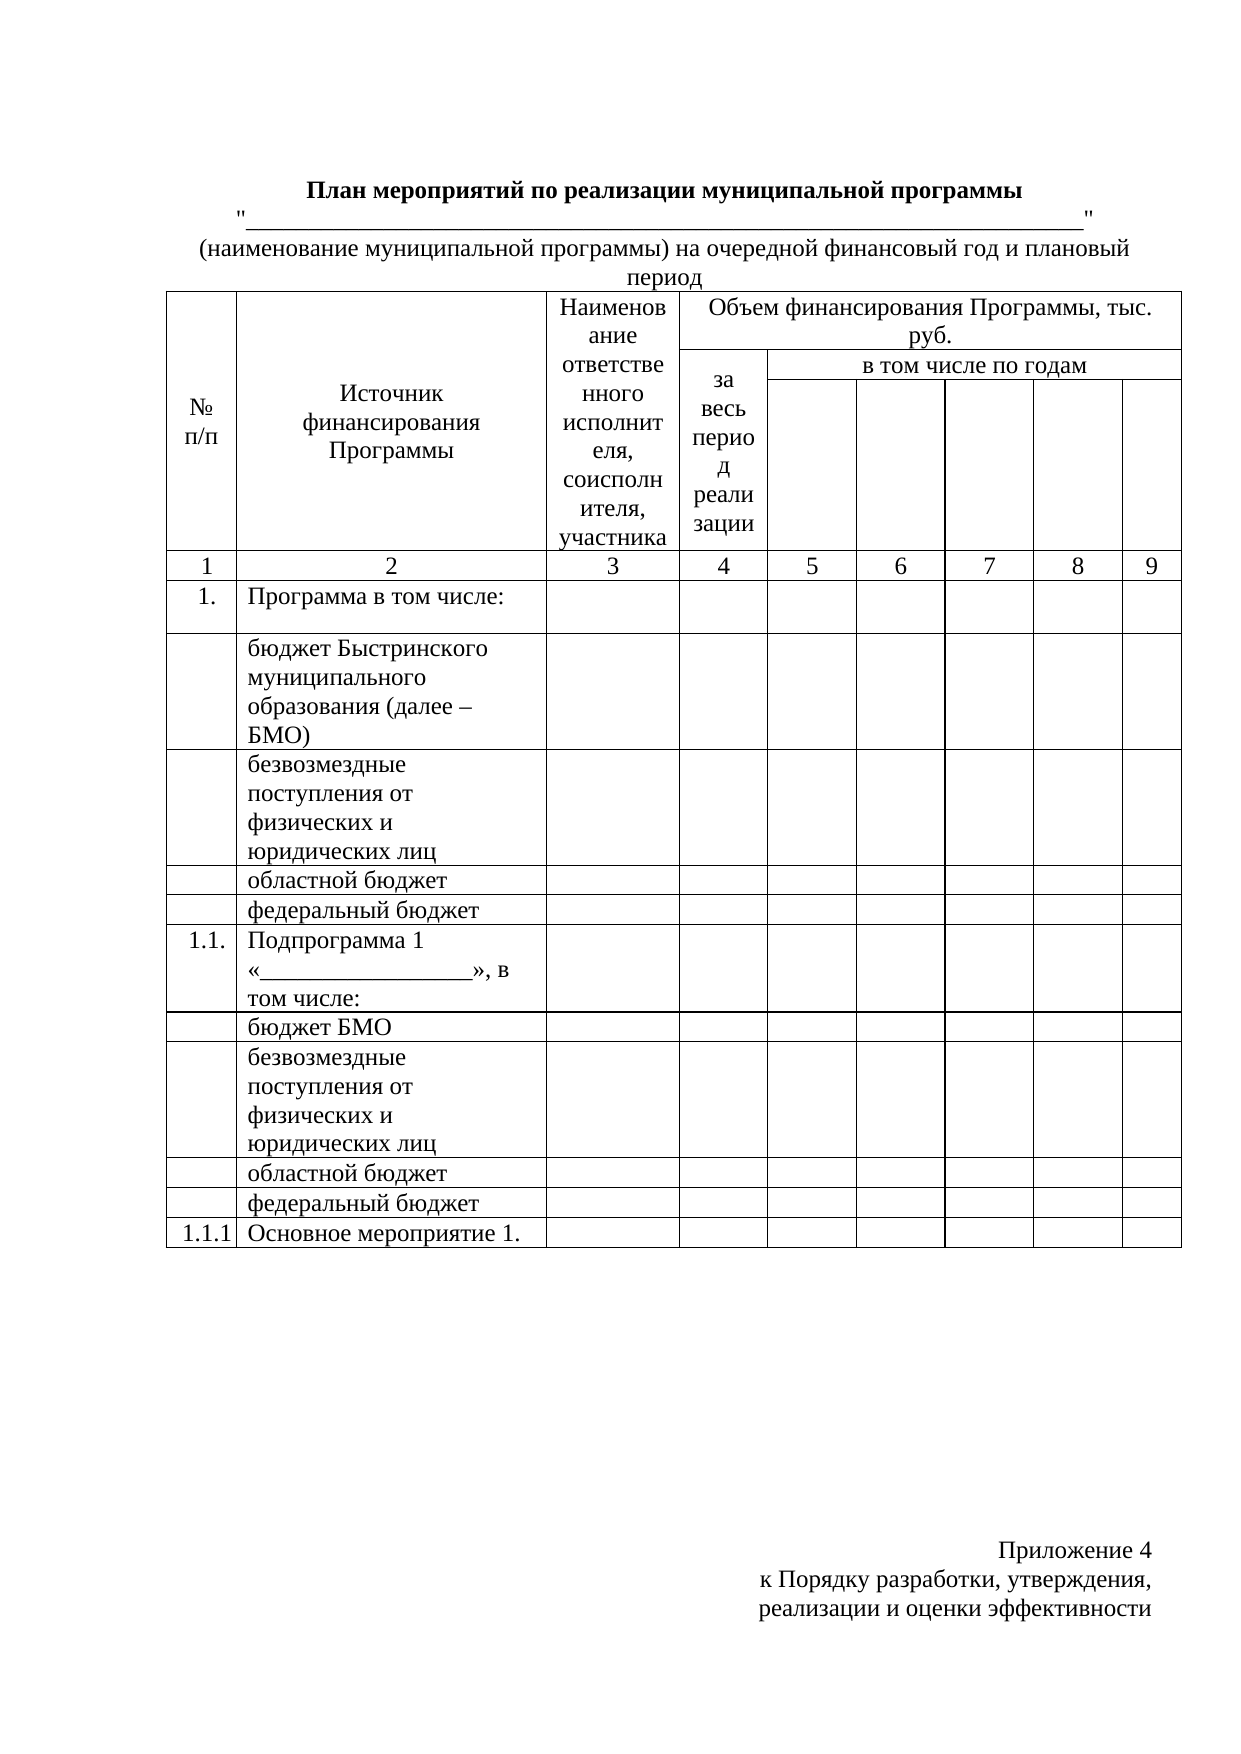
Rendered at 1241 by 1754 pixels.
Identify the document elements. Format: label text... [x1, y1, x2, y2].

table_cell [167, 1188, 236, 1217]
table_cell бюджет БМО [237, 1013, 546, 1041]
table_cell [680, 634, 767, 748]
table_cell [857, 380, 944, 550]
table_cell [1123, 895, 1181, 924]
table_cell [1034, 866, 1122, 894]
table_cell 1.1. [167, 925, 236, 1011]
text реализации и оценки эффективности [177, 1593, 1152, 1621]
table_cell [1123, 866, 1181, 894]
table_cell [857, 634, 944, 748]
table_cell [946, 1013, 1033, 1041]
table_cell [857, 895, 944, 924]
table_cell [1034, 1158, 1122, 1187]
table_cell [1123, 1042, 1181, 1157]
table_cell [680, 1158, 767, 1187]
table_cell федеральный бюджет [237, 1188, 546, 1217]
table_cell [768, 1042, 856, 1157]
table_cell [167, 866, 236, 894]
table_cell [547, 750, 679, 864]
table_cell [946, 1218, 1033, 1247]
table_cell [768, 380, 856, 550]
text к Порядку разработки, утверждения, [177, 1564, 1152, 1593]
table_cell [768, 581, 856, 632]
table_cell 4 [680, 551, 767, 580]
table_cell безвозмездные поступления от физических и юридических лиц [237, 1042, 546, 1157]
table_cell [1034, 581, 1122, 632]
table_cell [547, 1158, 679, 1187]
table_cell [167, 634, 236, 748]
table_cell [547, 866, 679, 894]
table_cell 2 [237, 551, 546, 580]
table_cell Программа в том числе: [237, 581, 546, 632]
table_cell [547, 1042, 679, 1157]
table_cell [946, 634, 1033, 748]
table_header Объем финансирования Программы, тыс. руб. [680, 292, 1181, 349]
table_cell [167, 1013, 236, 1041]
table_cell [167, 1158, 236, 1187]
table_cell 9 [1123, 551, 1181, 580]
table_cell [857, 1042, 944, 1157]
table_cell областной бюджет [237, 1158, 546, 1187]
text (наименование муниципальной программы) на очередной финансовый год и плановый период [177, 233, 1152, 291]
table_cell [680, 895, 767, 924]
table_cell 3 [547, 551, 679, 580]
table_cell [768, 750, 856, 864]
table_cell [547, 895, 679, 924]
table_cell [1123, 750, 1181, 864]
table_cell [768, 634, 856, 748]
table_cell 1. [167, 581, 236, 632]
table_cell [680, 1042, 767, 1157]
table_cell [167, 895, 236, 924]
table_cell [547, 925, 679, 1011]
table_cell [768, 1013, 856, 1041]
table_cell [1034, 750, 1122, 864]
table_header Источник финансирования Программы [237, 292, 546, 550]
table_cell [1034, 895, 1122, 924]
table_cell [946, 1188, 1033, 1217]
table_cell [680, 581, 767, 632]
table_cell 6 [857, 551, 944, 580]
table_cell [946, 925, 1033, 1011]
table_cell [857, 1158, 944, 1187]
table_cell [680, 1188, 767, 1217]
table_cell [680, 750, 767, 864]
table_cell [946, 895, 1033, 924]
table_cell [857, 1013, 944, 1041]
table_cell бюджет Быстринского муниципального образования (далее – БМО) [237, 634, 546, 748]
table_cell [1123, 634, 1181, 748]
table_cell [1034, 1218, 1122, 1247]
table_cell [768, 1218, 856, 1247]
table_cell Подпрограмма 1 «_________________», в том числе: [237, 925, 546, 1011]
table_cell [857, 925, 944, 1011]
table_cell [1123, 925, 1181, 1011]
table_cell [946, 380, 1033, 550]
table_cell 5 [768, 551, 856, 580]
table_cell [946, 866, 1033, 894]
table_cell [768, 1158, 856, 1187]
table_cell [547, 1013, 679, 1041]
table_cell [547, 581, 679, 632]
table_cell [1123, 581, 1181, 632]
table_cell [1123, 1013, 1181, 1041]
table_cell федеральный бюджет [237, 895, 546, 924]
table_cell [1034, 634, 1122, 748]
table_cell [1034, 1013, 1122, 1041]
table_cell безвозмездные поступления от физических и юридических лиц [237, 750, 546, 864]
table_cell [167, 750, 236, 864]
table_cell [1123, 380, 1181, 550]
table_cell [946, 1042, 1033, 1157]
table_cell 1 [167, 551, 236, 580]
table_cell [680, 866, 767, 894]
table_cell за весь период реализации [680, 350, 767, 550]
table_cell [1034, 925, 1122, 1011]
table_cell [857, 581, 944, 632]
table_header Наименование ответственного исполнителя, соисполнителя, участника [547, 292, 679, 550]
table_cell [857, 750, 944, 864]
table_cell [946, 1158, 1033, 1187]
table_cell [857, 866, 944, 894]
table_cell в том числе по годам [768, 350, 1181, 379]
table_cell 1.1.1 [167, 1218, 236, 1247]
table_cell [680, 925, 767, 1011]
table_cell [547, 1188, 679, 1217]
table_cell 8 [1034, 551, 1122, 580]
table_cell [547, 634, 679, 748]
table_cell [1034, 380, 1122, 550]
table_cell областной бюджет [237, 866, 546, 894]
table_cell [946, 750, 1033, 864]
table_cell [1123, 1158, 1181, 1187]
table_cell [1034, 1042, 1122, 1157]
subtitle План мероприятий по реализации муниципальной программы [177, 176, 1152, 204]
table_cell [857, 1218, 944, 1247]
table_cell [680, 1013, 767, 1041]
table_cell [857, 1188, 944, 1217]
table_cell [768, 925, 856, 1011]
table_cell [680, 1218, 767, 1247]
table_header № п/п [167, 292, 236, 550]
table_cell [1034, 1188, 1122, 1217]
text Приложение 4 [177, 1535, 1152, 1564]
text "___________________________________________________________________" [177, 204, 1152, 233]
table_cell [547, 1218, 679, 1247]
table_cell [1123, 1188, 1181, 1217]
table_cell 7 [946, 551, 1033, 580]
table_cell [768, 866, 856, 894]
table_cell [768, 895, 856, 924]
table_cell [1123, 1218, 1181, 1247]
table_cell [167, 1042, 236, 1157]
table_cell [768, 1188, 856, 1217]
table_cell Основное мероприятие 1. [237, 1218, 546, 1247]
table_cell [946, 581, 1033, 632]
